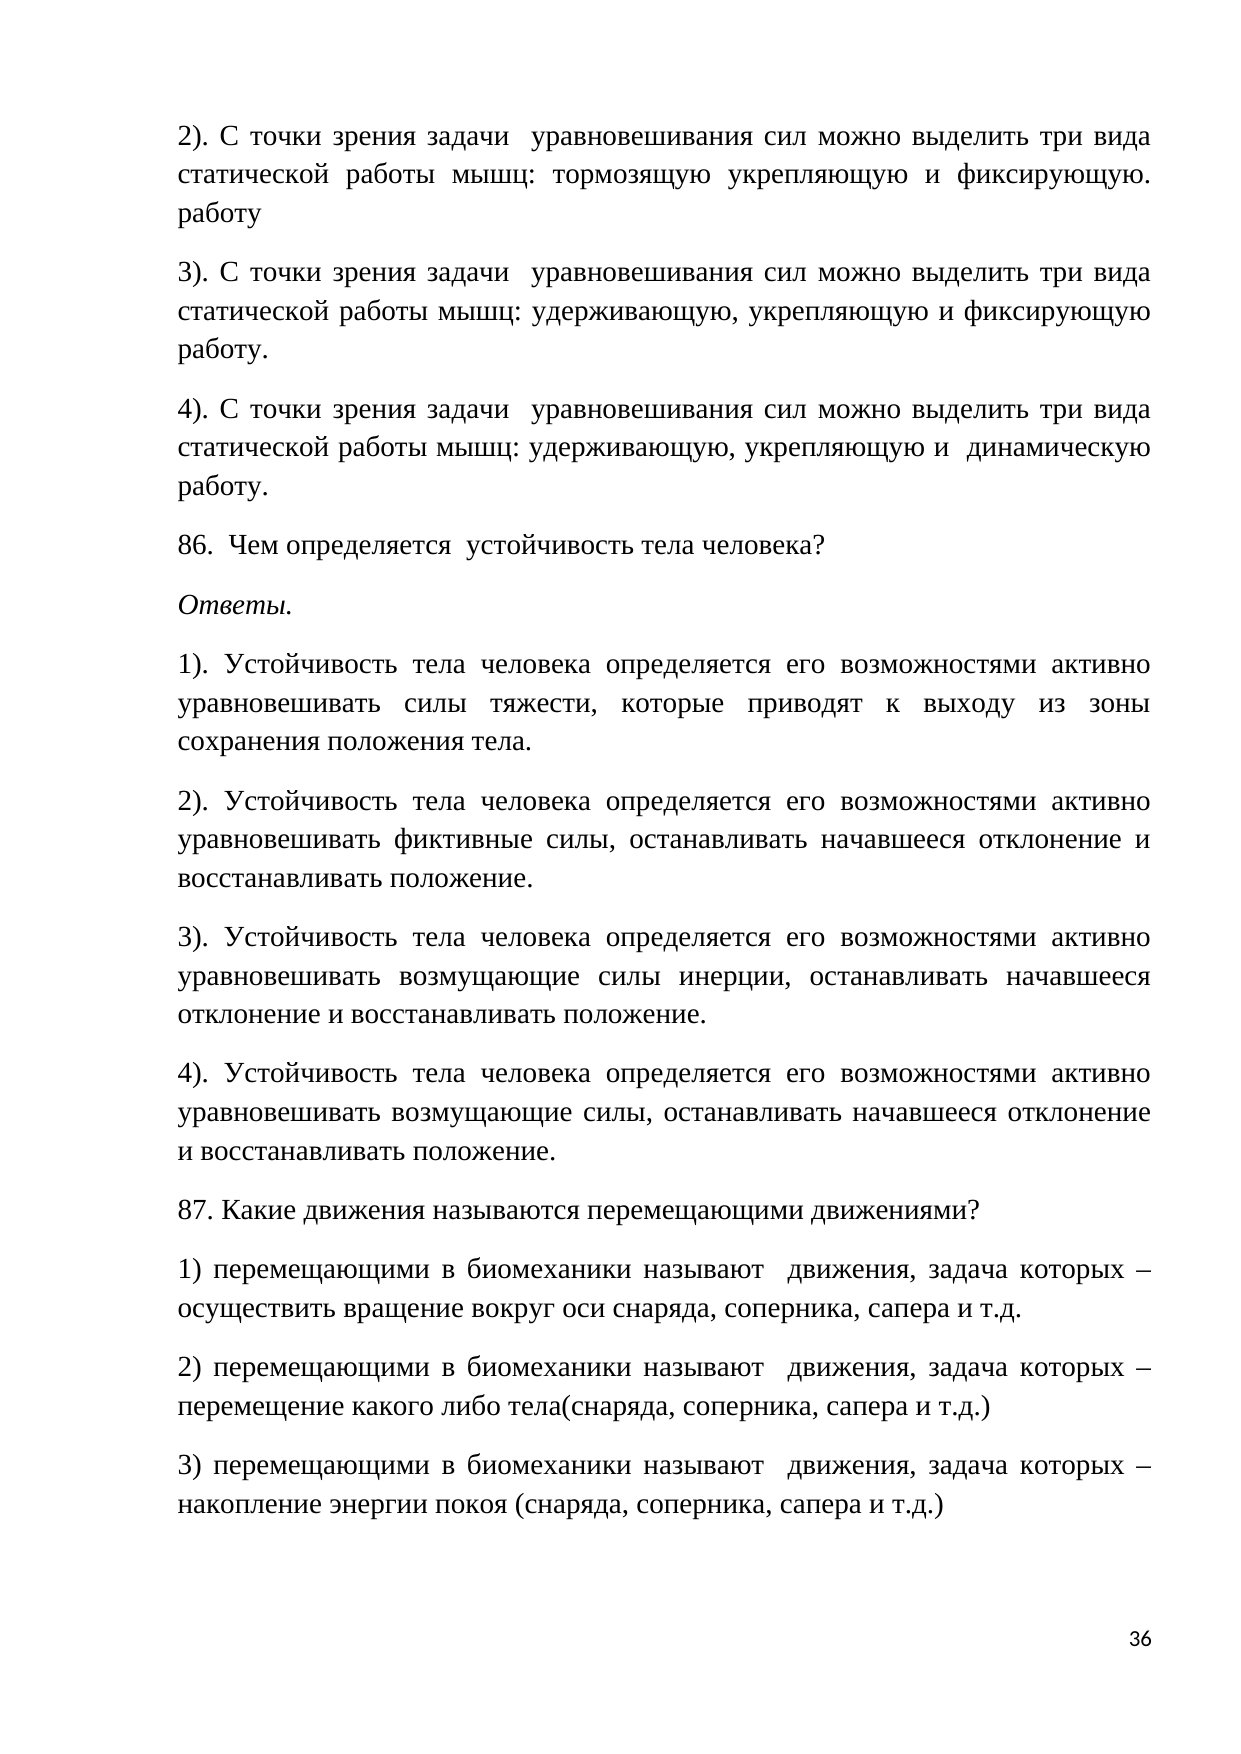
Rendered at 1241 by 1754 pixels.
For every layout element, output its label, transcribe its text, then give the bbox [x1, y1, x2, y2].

text 2). С точки зрения задачи уравновешивания сил можно выделить три вида статической работы мышц: тормозящую укрепляющую и фиксирующую. работу [177, 118, 1152, 229]
text 86. Чем определяется устойчивость тела человека? [177, 527, 1152, 561]
text 2) перемещающими в биомеханики называют движения, задача которых – перемещение какого либо тела(снаряда, соперника, сапера и т.д.) [177, 1349, 1152, 1421]
text 87. Какие движения называются перемещающими движениями? [177, 1192, 1152, 1226]
text 3). Устойчивость тела человека определяется его возможностями активно уравновешивать возмущающие силы инерции, останавливать начавшееся отклонение и восстанавливать положение. [177, 919, 1152, 1030]
text 1). Устойчивость тела человека определяется его возможностями активно уравновешивать силы тяжести, которые приводят к выходу из зоны сохранения положения тела. [177, 646, 1152, 757]
text 4). С точки зрения задачи уравновешивания сил можно выделить три вида статической работы мышц: удерживающую, укрепляющую и динамическую работу. [177, 391, 1152, 502]
text 1) перемещающими в биомеханики называют движения, задача которых – осуществить вращение вокруг оси снаряда, соперника, сапера и т.д. [177, 1251, 1152, 1323]
text 3). С точки зрения задачи уравновешивания сил можно выделить три вида статической работы мышц: удерживающую, укрепляющую и фиксирующую работу. [177, 254, 1152, 365]
text 3) перемещающими в биомеханики называют движения, задача которых – накопление энергии покоя (снаряда, соперника, сапера и т.д.) [177, 1447, 1152, 1519]
text Ответы. [177, 587, 1152, 620]
text 4). Устойчивость тела человека определяется его возможностями активно уравновешивать возмущающие силы, останавливать начавшееся отклонение и восстанавливать положение. [177, 1056, 1152, 1166]
text 2). Устойчивость тела человека определяется его возможностями активно уравновешивать фиктивные силы, останавливать начавшееся отклонение и восстанавливать положение. [177, 783, 1152, 893]
